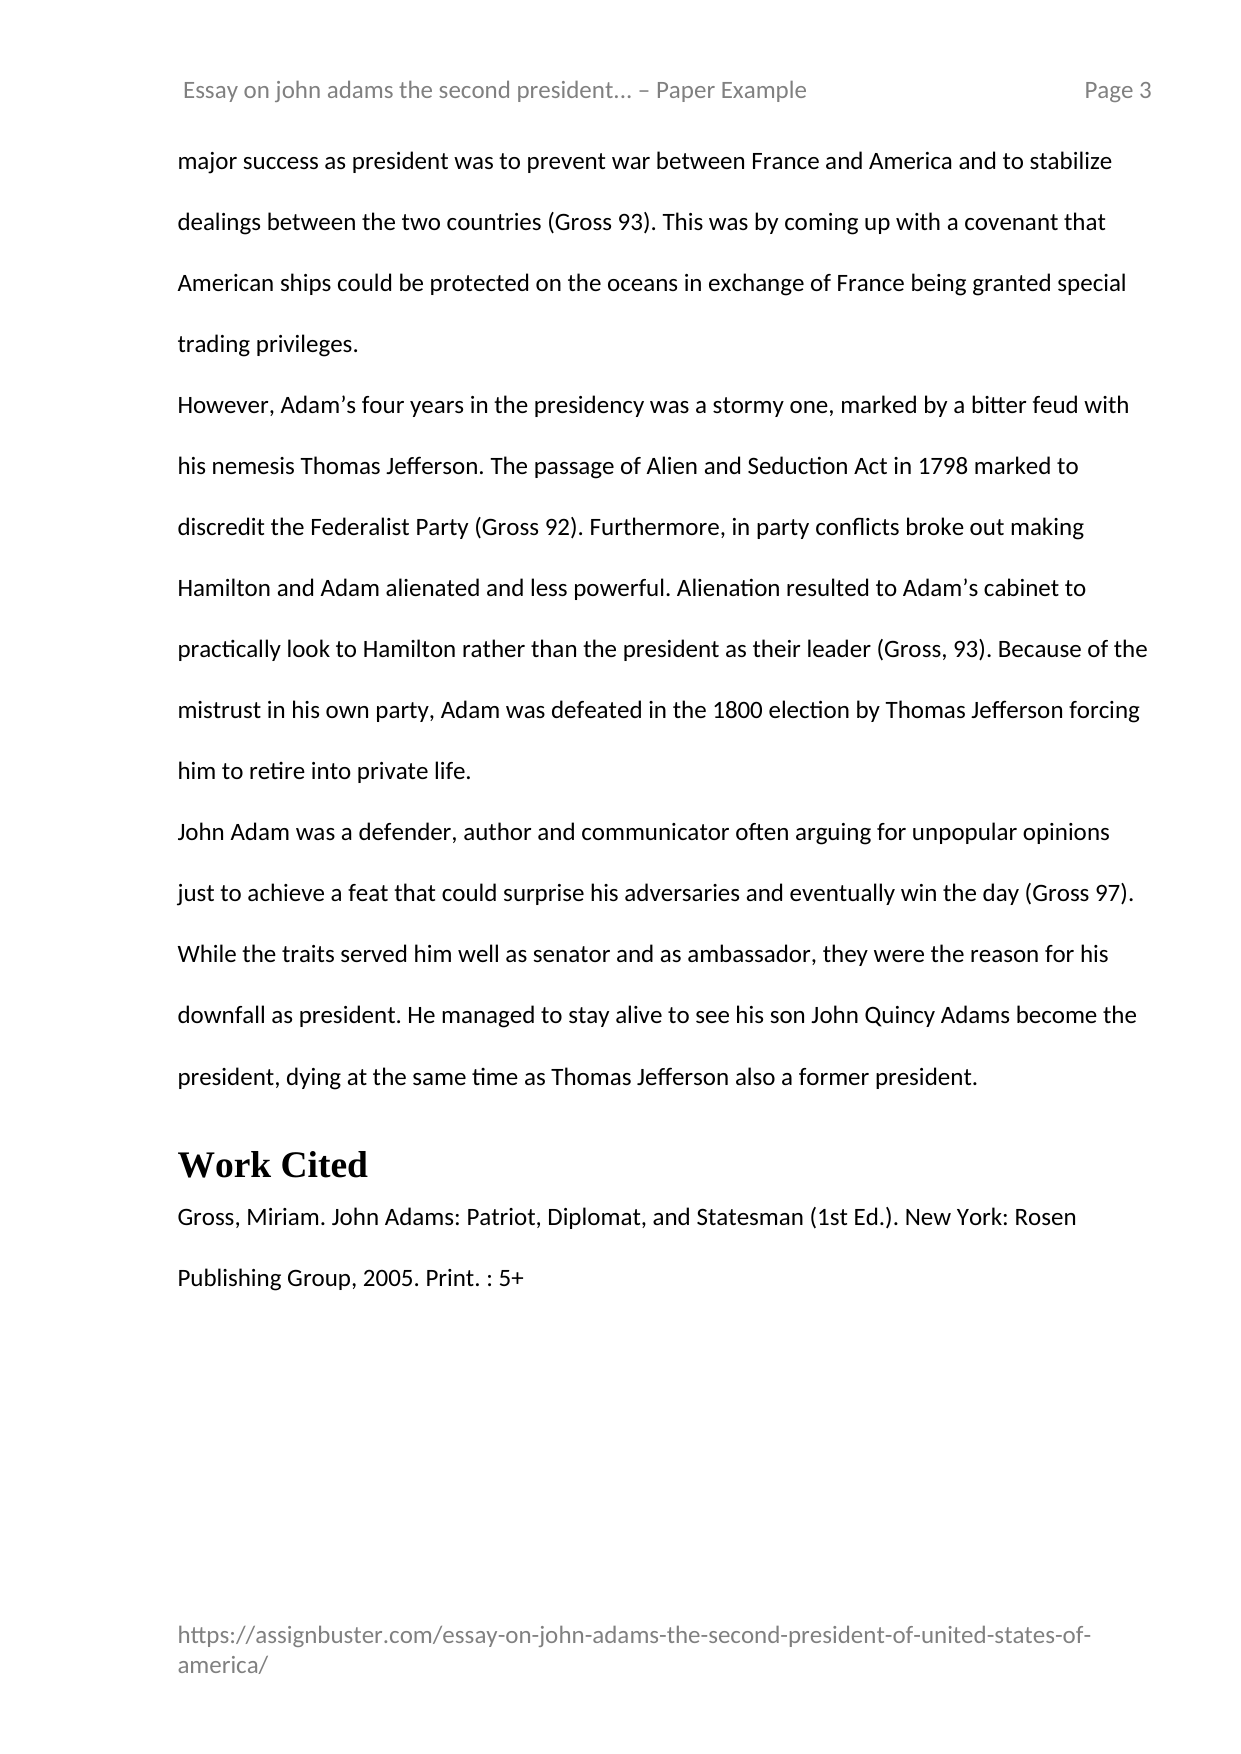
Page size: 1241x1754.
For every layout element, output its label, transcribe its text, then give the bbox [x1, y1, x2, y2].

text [177, 145, 1152, 1091]
text Gross, Miriam. John Adams: Patriot, Diplomat, and Statesman (1st Ed.). New York: Rosen Publishing Group, 2005. Print. : 5+ [177, 1202, 1152, 1293]
subtitle Work Cited [177, 1142, 1152, 1186]
